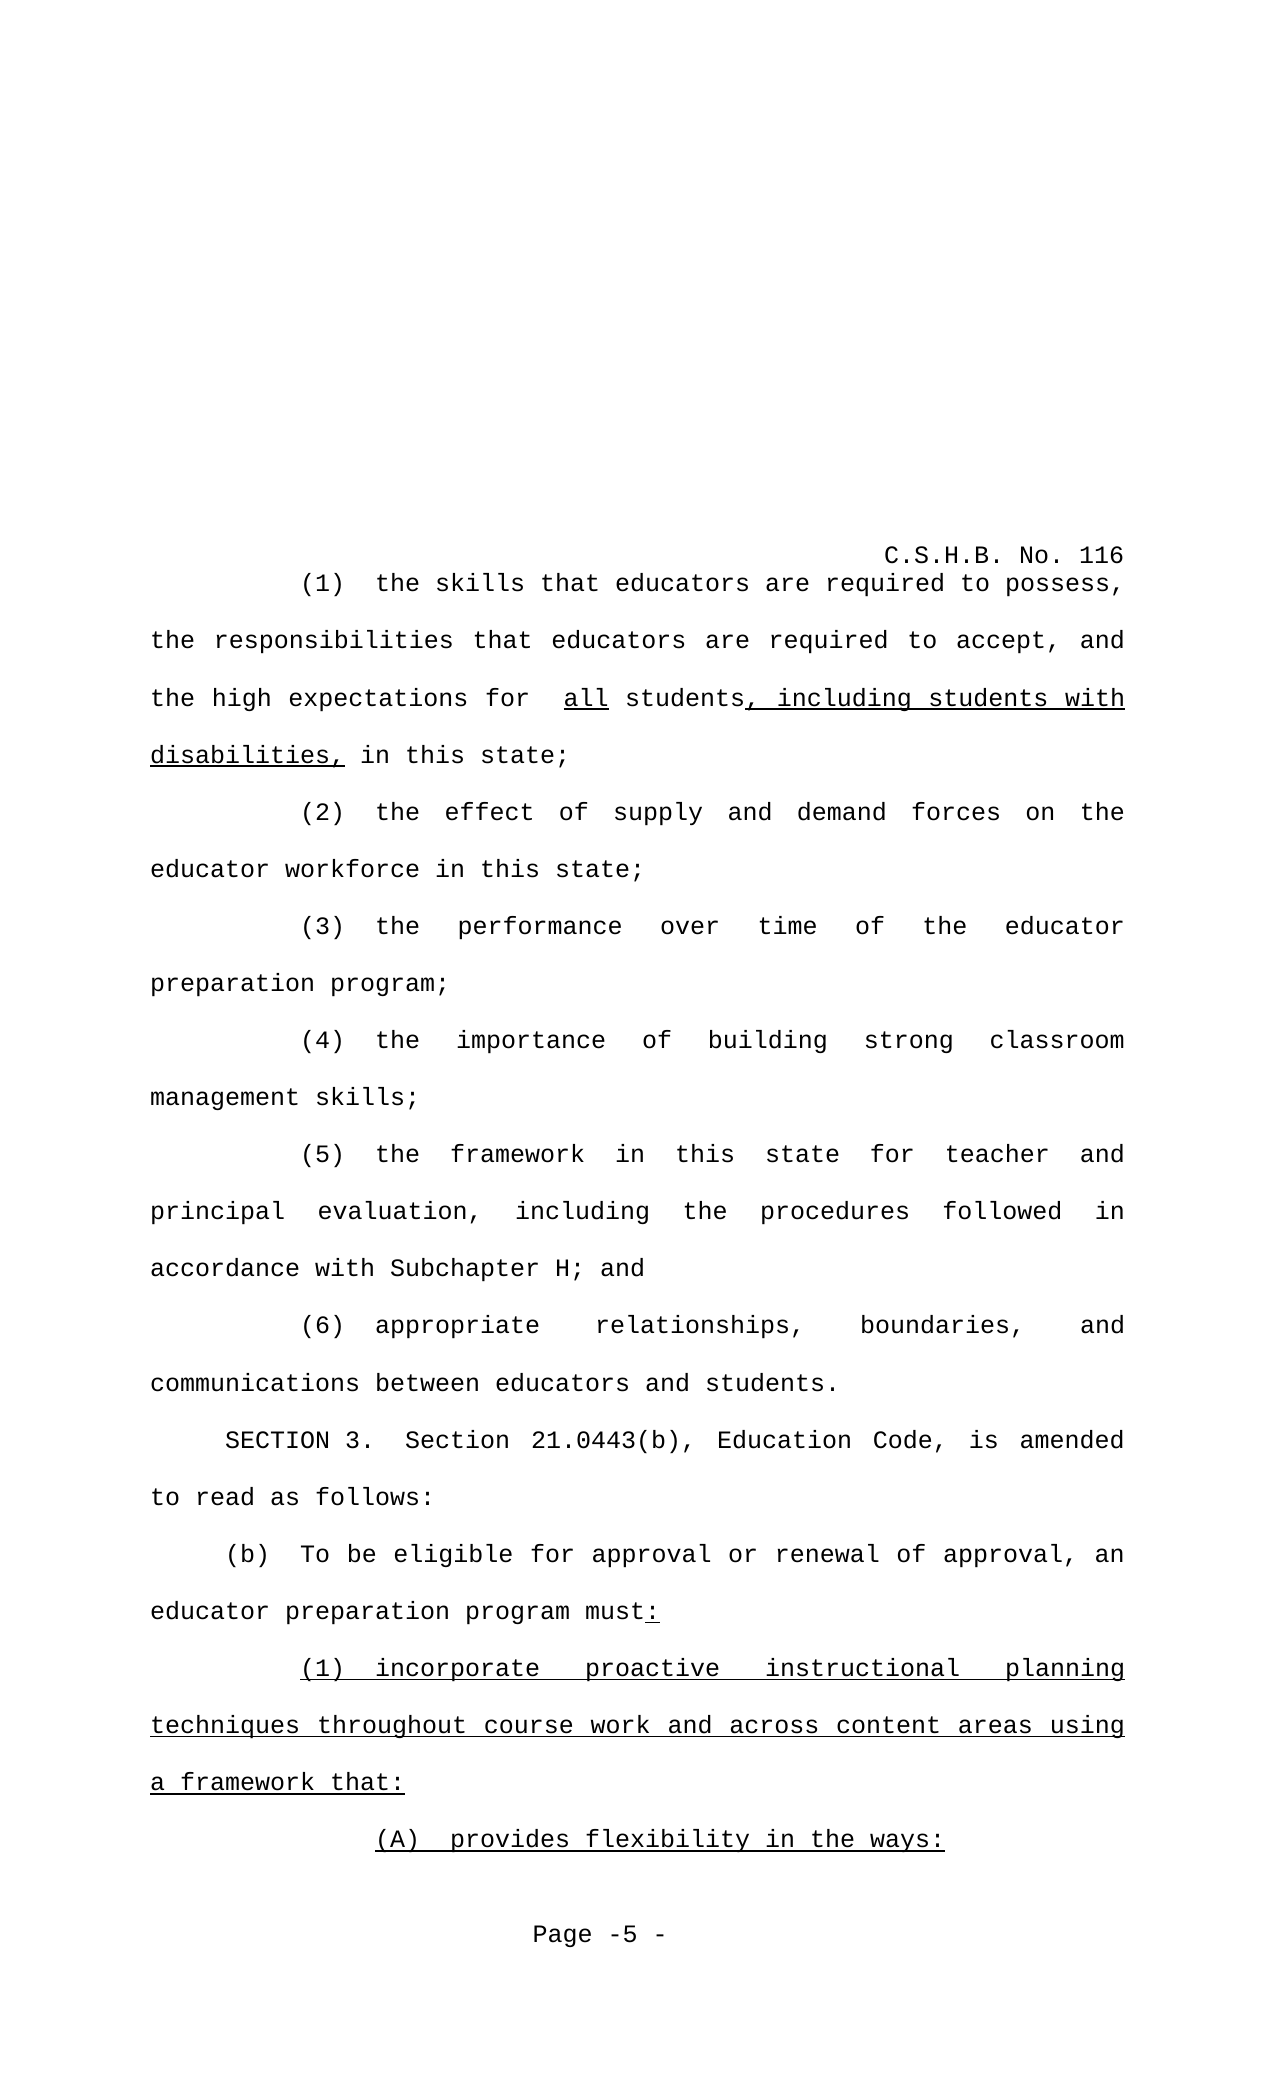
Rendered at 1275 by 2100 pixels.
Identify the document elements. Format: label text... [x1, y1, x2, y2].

text SECTION 3. Section 21.0443(b), Education Code, is amended to read as follows: [150, 1427, 1125, 1513]
text (6) appropriate relationships, boundaries, and communications between educators and students. [150, 1313, 1125, 1398]
text (4) the importance of building strong classroom management skills; [150, 1027, 1125, 1113]
text (5) the framework in this state for teacher and principal evaluation, including the procedures followed in accordance with Subchapter H; and [150, 1142, 1125, 1284]
text (b) To be eligible for approval or renewal of approval, an educator preparation program must: [150, 1541, 1125, 1627]
text (A) provides flexibility in the ways: [150, 1827, 1125, 1855]
text (1) incorporate proactive instructional planning techniques throughout course work and across content areas using a framework that: [150, 1655, 1125, 1736]
text (1) incorporate proactive instructional planning techniques throughout course work and across content areas using a framework that: [150, 1737, 1125, 1798]
text (1) the skills that educators are required to possess, the responsibilities that educators are required to accept, and the high expectations for all students, including students with disabilities, in this state; [150, 571, 1125, 771]
text (2) the effect of supply and demand forces on the educator workforce in this state; [150, 799, 1125, 885]
text (3) the performance over time of the educator preparation program; [150, 913, 1125, 999]
